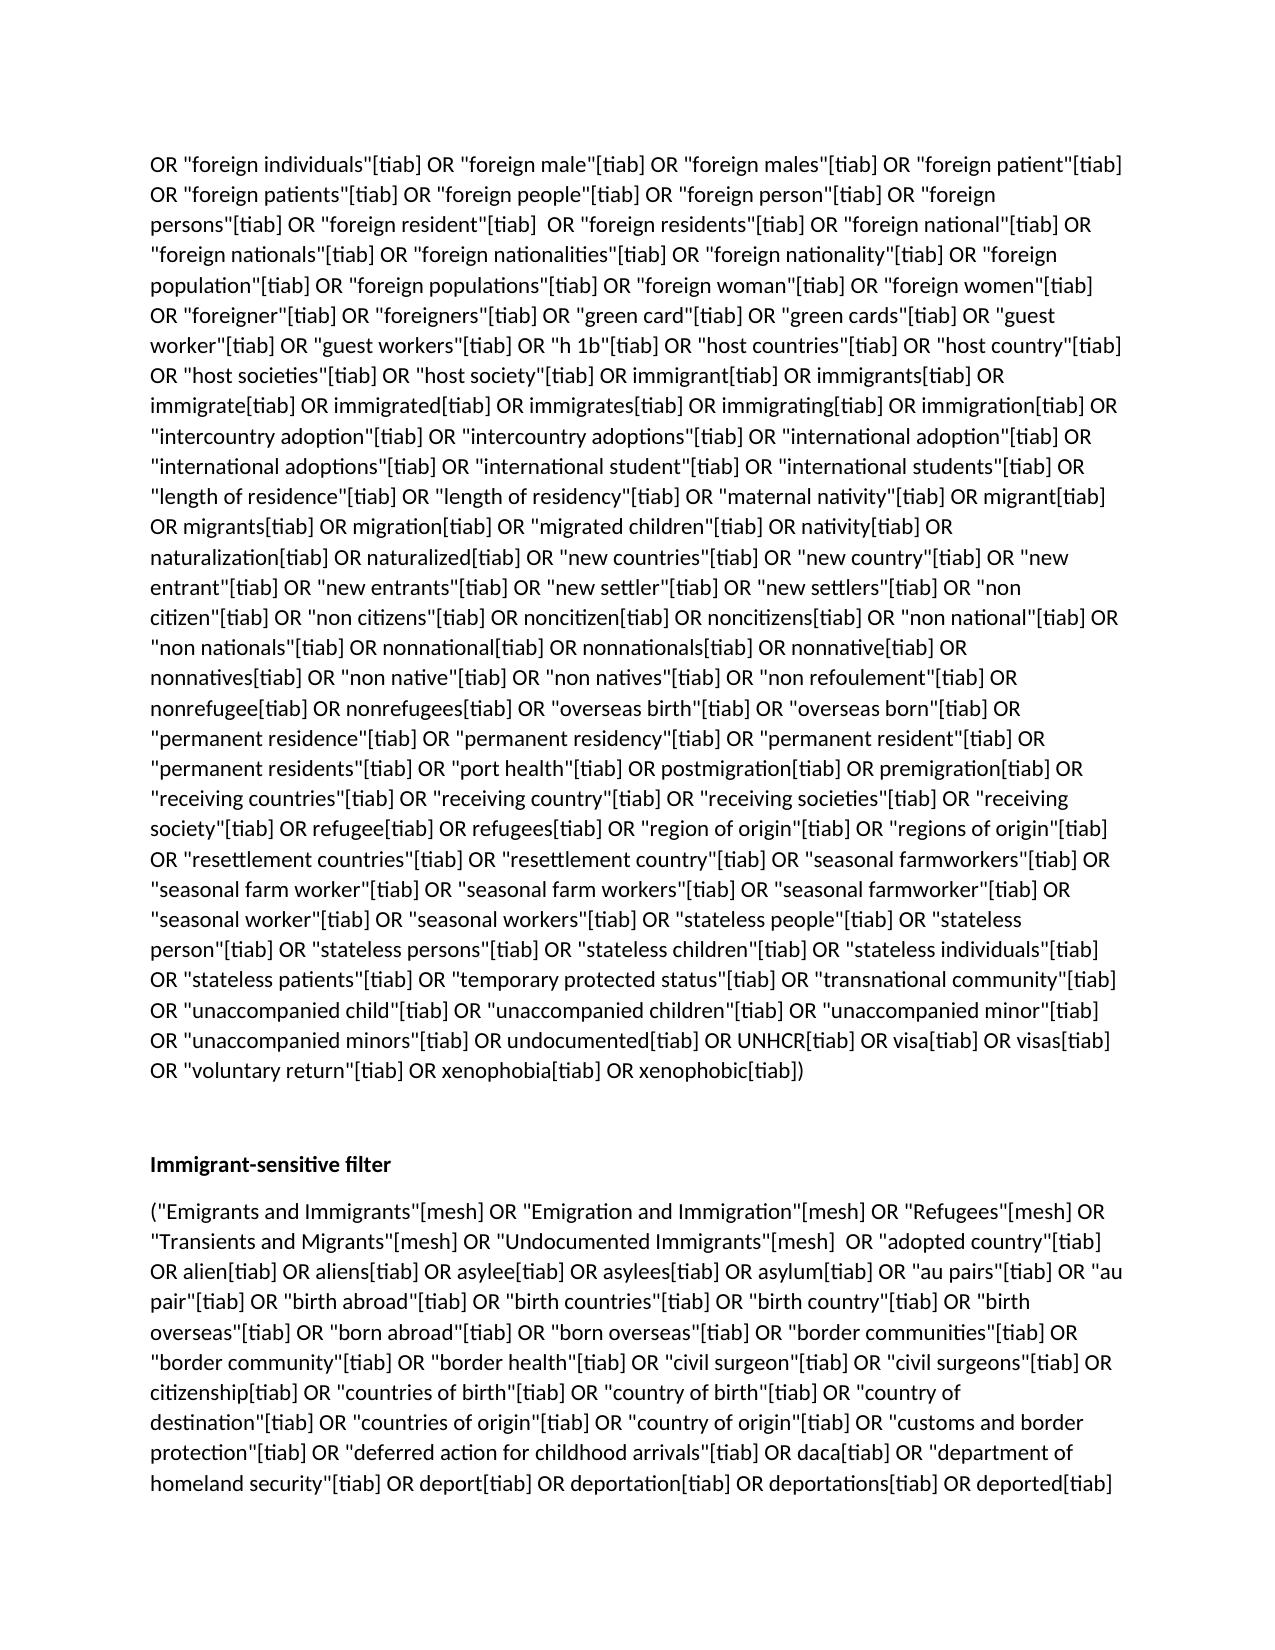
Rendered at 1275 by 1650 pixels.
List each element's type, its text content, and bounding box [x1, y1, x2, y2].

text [150, 150, 1125, 1084]
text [150, 1197, 1125, 1497]
text Immigrant-sensitive filter [150, 1150, 1125, 1178]
